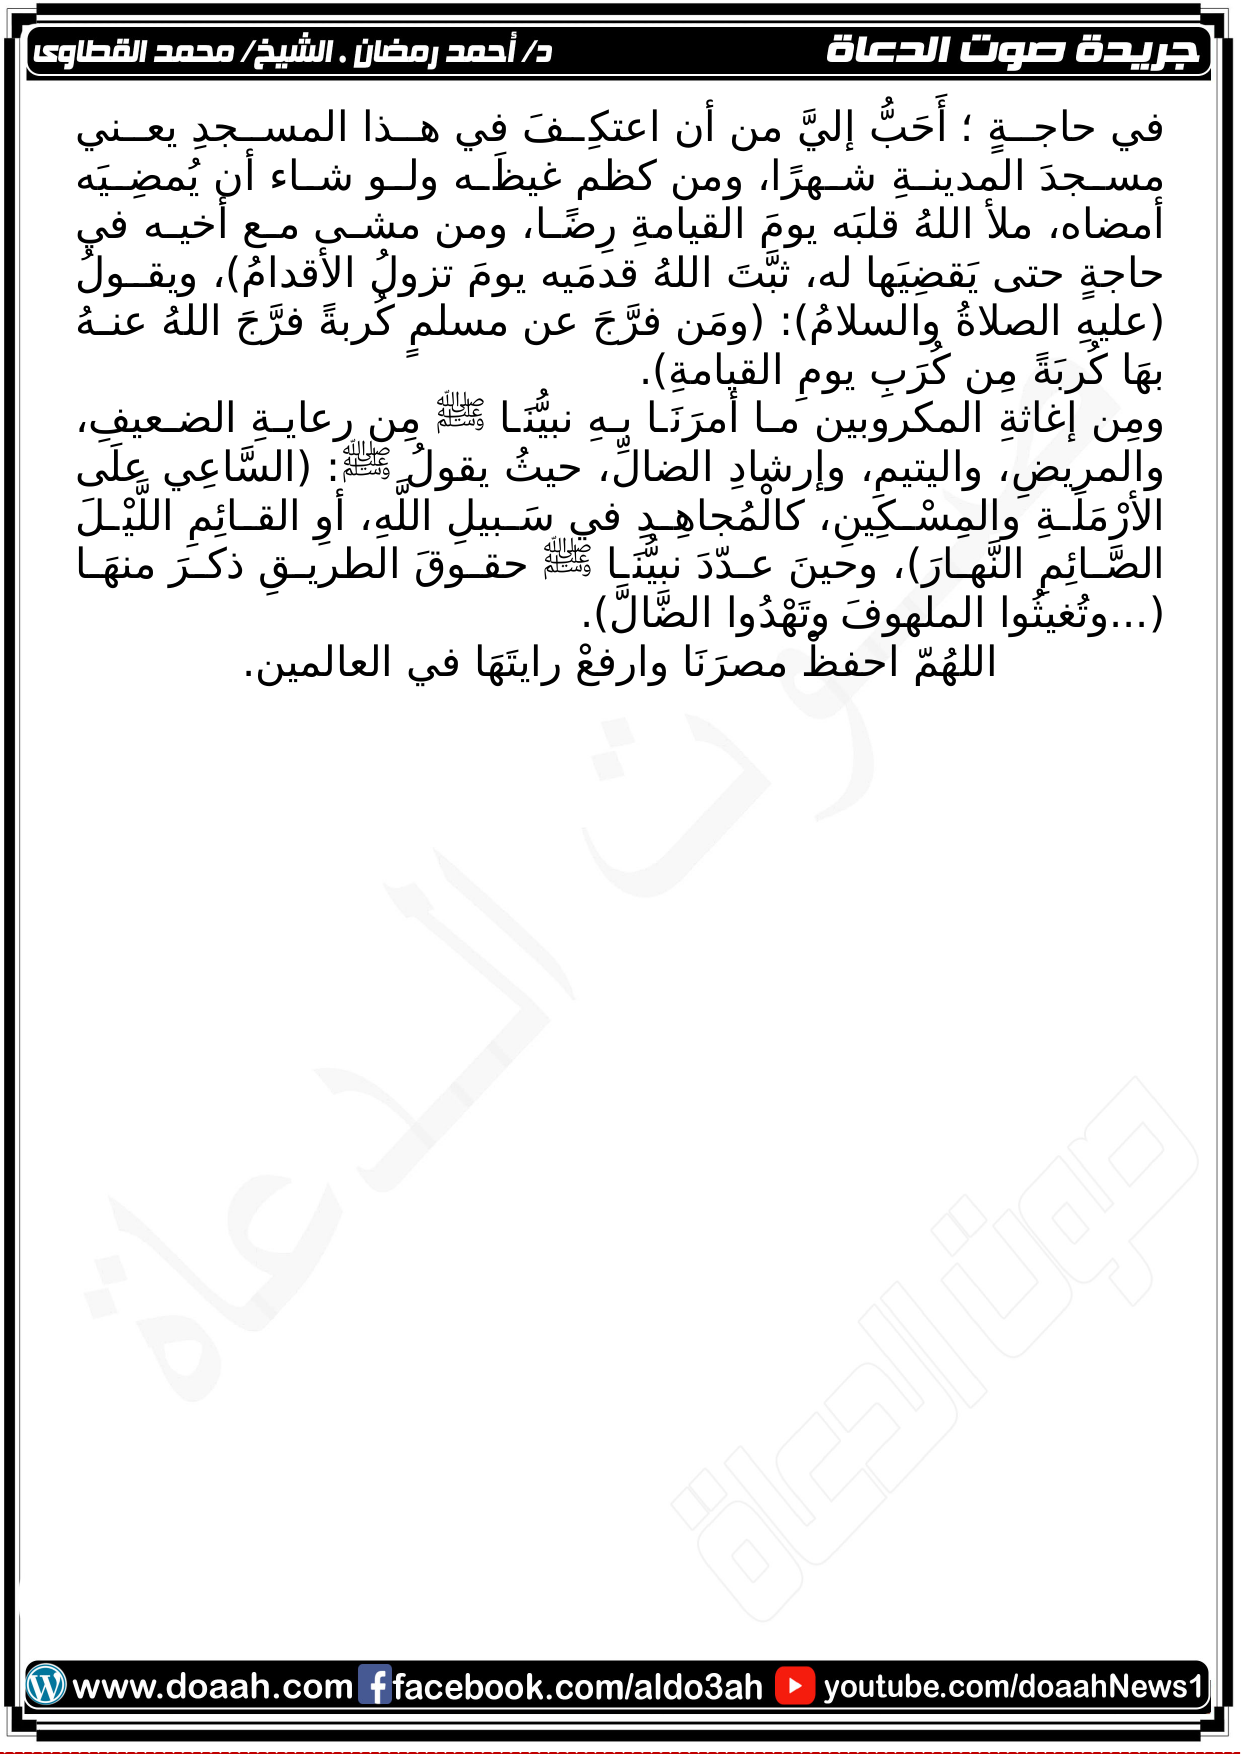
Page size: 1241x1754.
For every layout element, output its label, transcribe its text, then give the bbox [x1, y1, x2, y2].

text اللهُمّ احفظْ مصرَنَا وارفعْ رايتَهَا في العالمين. [75, 637, 1165, 686]
picture [0, 0, 1241, 1752]
text ومِن إغاثةِ المكروبين ما أمرَنَا بهِ نبيُّنَا ﷺ مِن رعايةِ الضعيفِ، والمريضِ، واليتيمِ، وإرشادِ الضالِّ، حيثُ يقولُ ﷺ: (السَّاعِي علَى الأرْمَلَةِ والمِسْكِينِ، كالْمُجاهِدِ في سَبيلِ اللَّهِ، أوِ القائِمِ اللَّيْلَ الصَّائِمِ النَّهارَ)، وحينَ عدّدَ نبيُّنَا ﷺ حقوقَ الطريقِ ذكرَ منهَا (...وتُغيثُوا الملهوفَ وتَهْدُوا الضَّالَّ). [75, 394, 1165, 637]
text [75, 103, 1165, 394]
